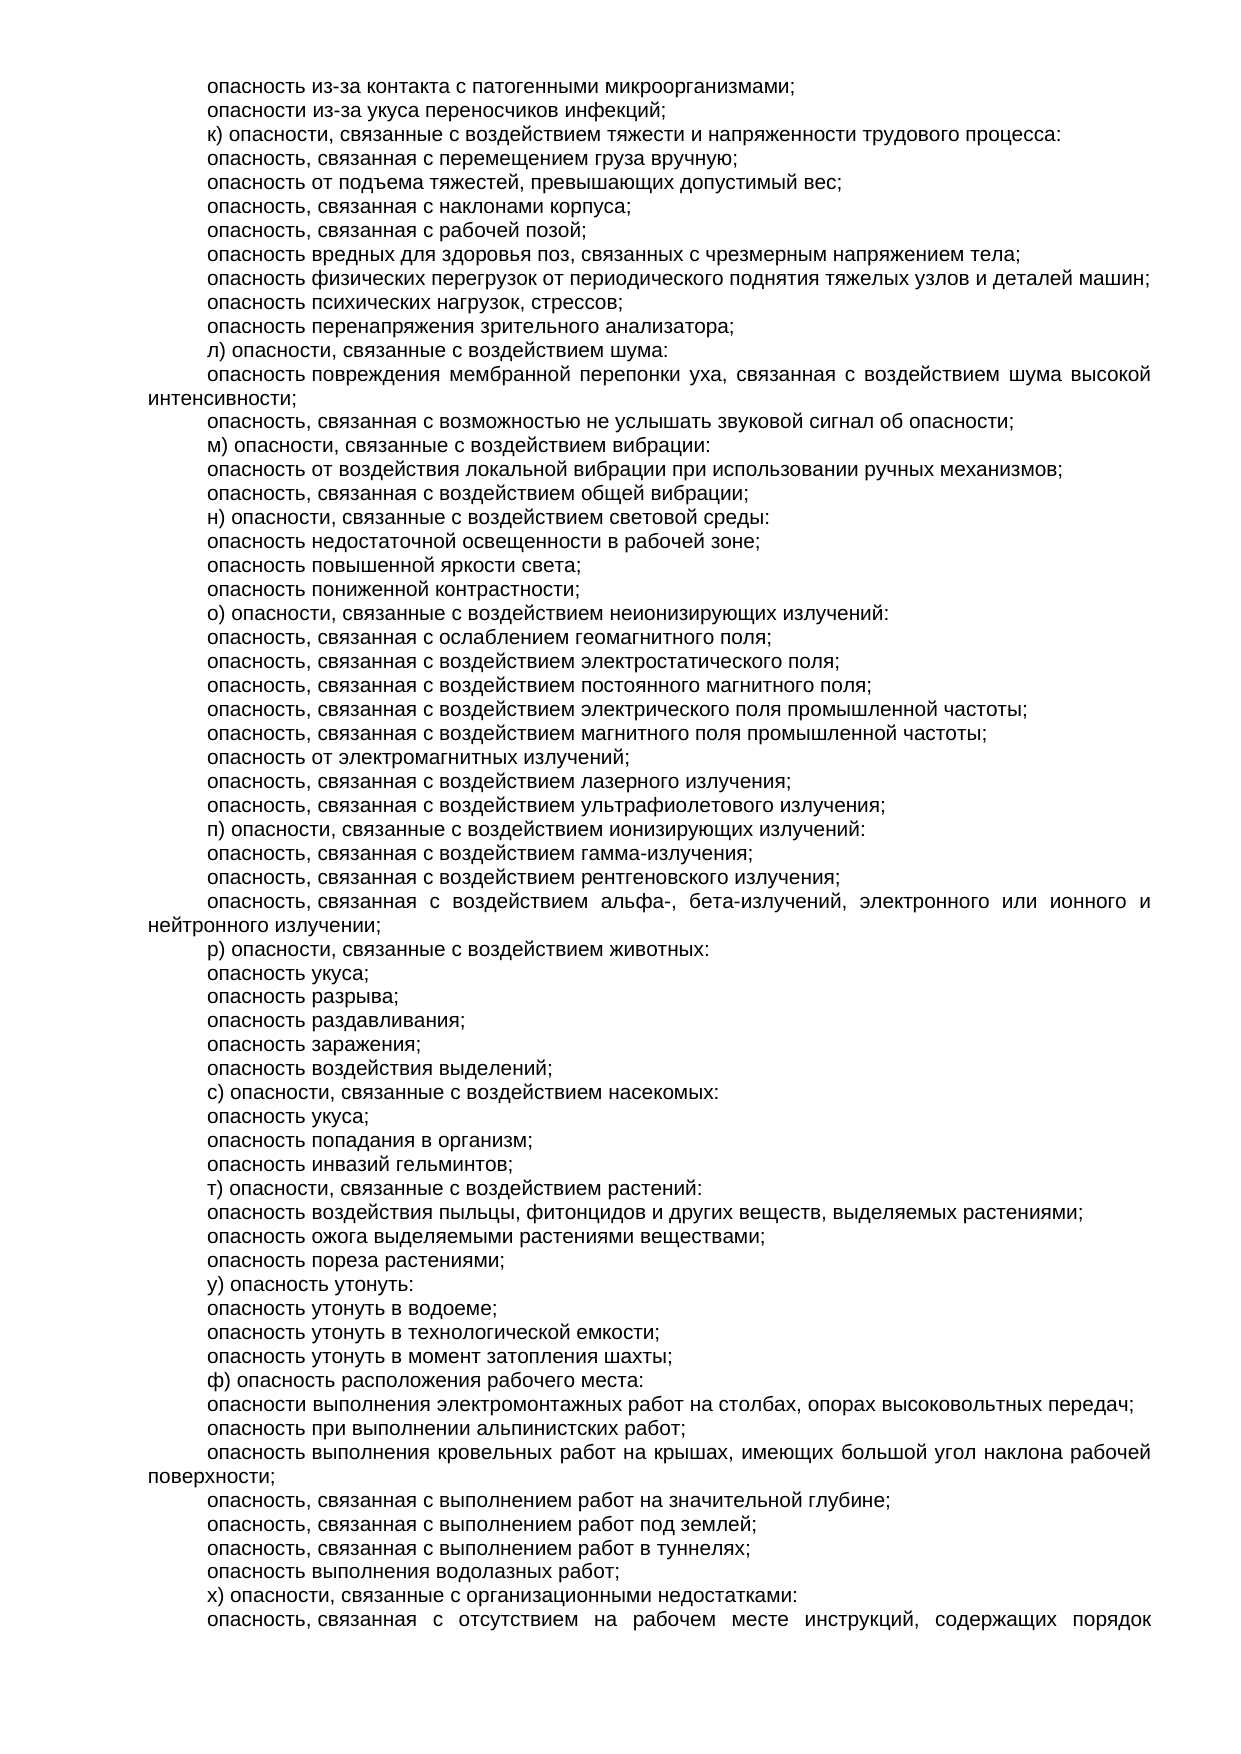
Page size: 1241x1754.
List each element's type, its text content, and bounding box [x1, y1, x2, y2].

text опасность повреждения мембранной перепонки уха, связанная с воздействием шума высокой интенсивности; [148, 361, 1152, 409]
text опасность, связанная с выполнением работ на значительной глубине; [148, 1487, 1152, 1511]
text с) опасности, связанные с воздействием насекомых: [148, 1080, 1152, 1104]
text опасность воздействия выделений; [148, 1056, 1152, 1080]
text опасность, связанная с воздействием постоянного магнитного поля; [148, 673, 1152, 697]
text опасность воздействия пыльцы, фитонцидов и других веществ, выделяемых растениями; [148, 1200, 1152, 1224]
text опасность от подъема тяжестей, превышающих допустимый вес; [148, 170, 1152, 194]
text опасность при выполнении альпинистских работ; [148, 1416, 1152, 1439]
text опасность, связанная с воздействием электростатического поля; [148, 649, 1152, 673]
text опасность выполнения кровельных работ на крышах, имеющих большой угол наклона рабочей поверхности; [148, 1439, 1152, 1487]
text у) опасность утонуть: [148, 1272, 1152, 1296]
text опасность пореза растениями; [148, 1248, 1152, 1272]
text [148, 1607, 1152, 1631]
text опасность, связанная с наклонами корпуса; [148, 194, 1152, 218]
text опасность раздавливания; [148, 1008, 1152, 1032]
text опасность утонуть в технологической емкости; [148, 1320, 1152, 1344]
text опасность из-за контакта с патогенными микроорганизмами; [148, 74, 1152, 98]
text опасность психических нагрузок, стрессов; [148, 289, 1152, 313]
text опасность, связанная с перемещением груза вручную; [148, 146, 1152, 170]
text н) опасности, связанные с воздействием световой среды: [148, 505, 1152, 529]
text опасность укуса; [148, 1104, 1152, 1128]
text р) опасности, связанные с воздействием животных: [148, 936, 1152, 960]
text л) опасности, связанные с воздействием шума: [148, 337, 1152, 361]
text опасность от воздействия локальной вибрации при использовании ручных механизмов; [148, 457, 1152, 481]
text опасность вредных для здоровья поз, связанных с чрезмерным напряжением тела; [148, 242, 1152, 266]
text опасность, связанная с воздействием альфа-, бета-излучений, электронного или ионного и нейтронного излучении; [148, 888, 1152, 936]
text ф) опасность расположения рабочего места: [148, 1368, 1152, 1392]
text х) опасности, связанные с организационными недостатками: [148, 1583, 1152, 1607]
text п) опасности, связанные с воздействием ионизирующих излучений: [148, 817, 1152, 841]
text опасность, связанная с воздействием электрического поля промышленной частоты; [148, 697, 1152, 721]
text опасность перенапряжения зрительного анализатора; [148, 313, 1152, 337]
text опасность, связанная с воздействием магнитного поля промышленной частоты; [148, 721, 1152, 745]
text опасность попадания в организм; [148, 1128, 1152, 1152]
text опасность, связанная с возможностью не услышать звуковой сигнал об опасности; [148, 409, 1152, 433]
text опасность инвазий гельминтов; [148, 1152, 1152, 1176]
text опасность, связанная с ослаблением геомагнитного поля; [148, 625, 1152, 649]
text опасность, связанная с выполнением работ под землей; [148, 1511, 1152, 1535]
text опасность укуса; [148, 960, 1152, 984]
text м) опасности, связанные с воздействием вибрации: [148, 433, 1152, 457]
text опасность от электромагнитных излучений; [148, 745, 1152, 769]
text опасность, связанная с воздействием ультрафиолетового излучения; [148, 793, 1152, 817]
text опасность, связанная с воздействием лазерного излучения; [148, 769, 1152, 793]
text опасность заражения; [148, 1032, 1152, 1056]
text опасность ожога выделяемыми растениями веществами; [148, 1224, 1152, 1248]
text т) опасности, связанные с воздействием растений: [148, 1176, 1152, 1200]
text опасность, связанная с выполнением работ в туннелях; [148, 1535, 1152, 1559]
text опасность утонуть в момент затопления шахты; [148, 1344, 1152, 1368]
text опасности выполнения электромонтажных работ на столбах, опорах высоковольтных передач; [148, 1392, 1152, 1416]
text опасность, связанная с воздействием рентгеновского излучения; [148, 864, 1152, 888]
text опасности из-за укуса переносчиков инфекций; [148, 98, 1152, 122]
text опасность повышенной яркости света; [148, 553, 1152, 577]
text опасность физических перегрузок от периодического поднятия тяжелых узлов и деталей машин; [148, 266, 1152, 289]
text опасность разрыва; [148, 984, 1152, 1008]
text опасность недостаточной освещенности в рабочей зоне; [148, 529, 1152, 553]
text о) опасности, связанные с воздействием неионизирующих излучений: [148, 601, 1152, 625]
text опасность, связанная с воздействием гамма-излучения; [148, 841, 1152, 864]
text опасность пониженной контрастности; [148, 577, 1152, 601]
text к) опасности, связанные с воздействием тяжести и напряженности трудового процесса: [148, 122, 1152, 146]
text опасность выполнения водолазных работ; [148, 1559, 1152, 1583]
text опасность, связанная с рабочей позой; [148, 218, 1152, 242]
text опасность утонуть в водоеме; [148, 1296, 1152, 1320]
text опасность, связанная с воздействием общей вибрации; [148, 481, 1152, 505]
